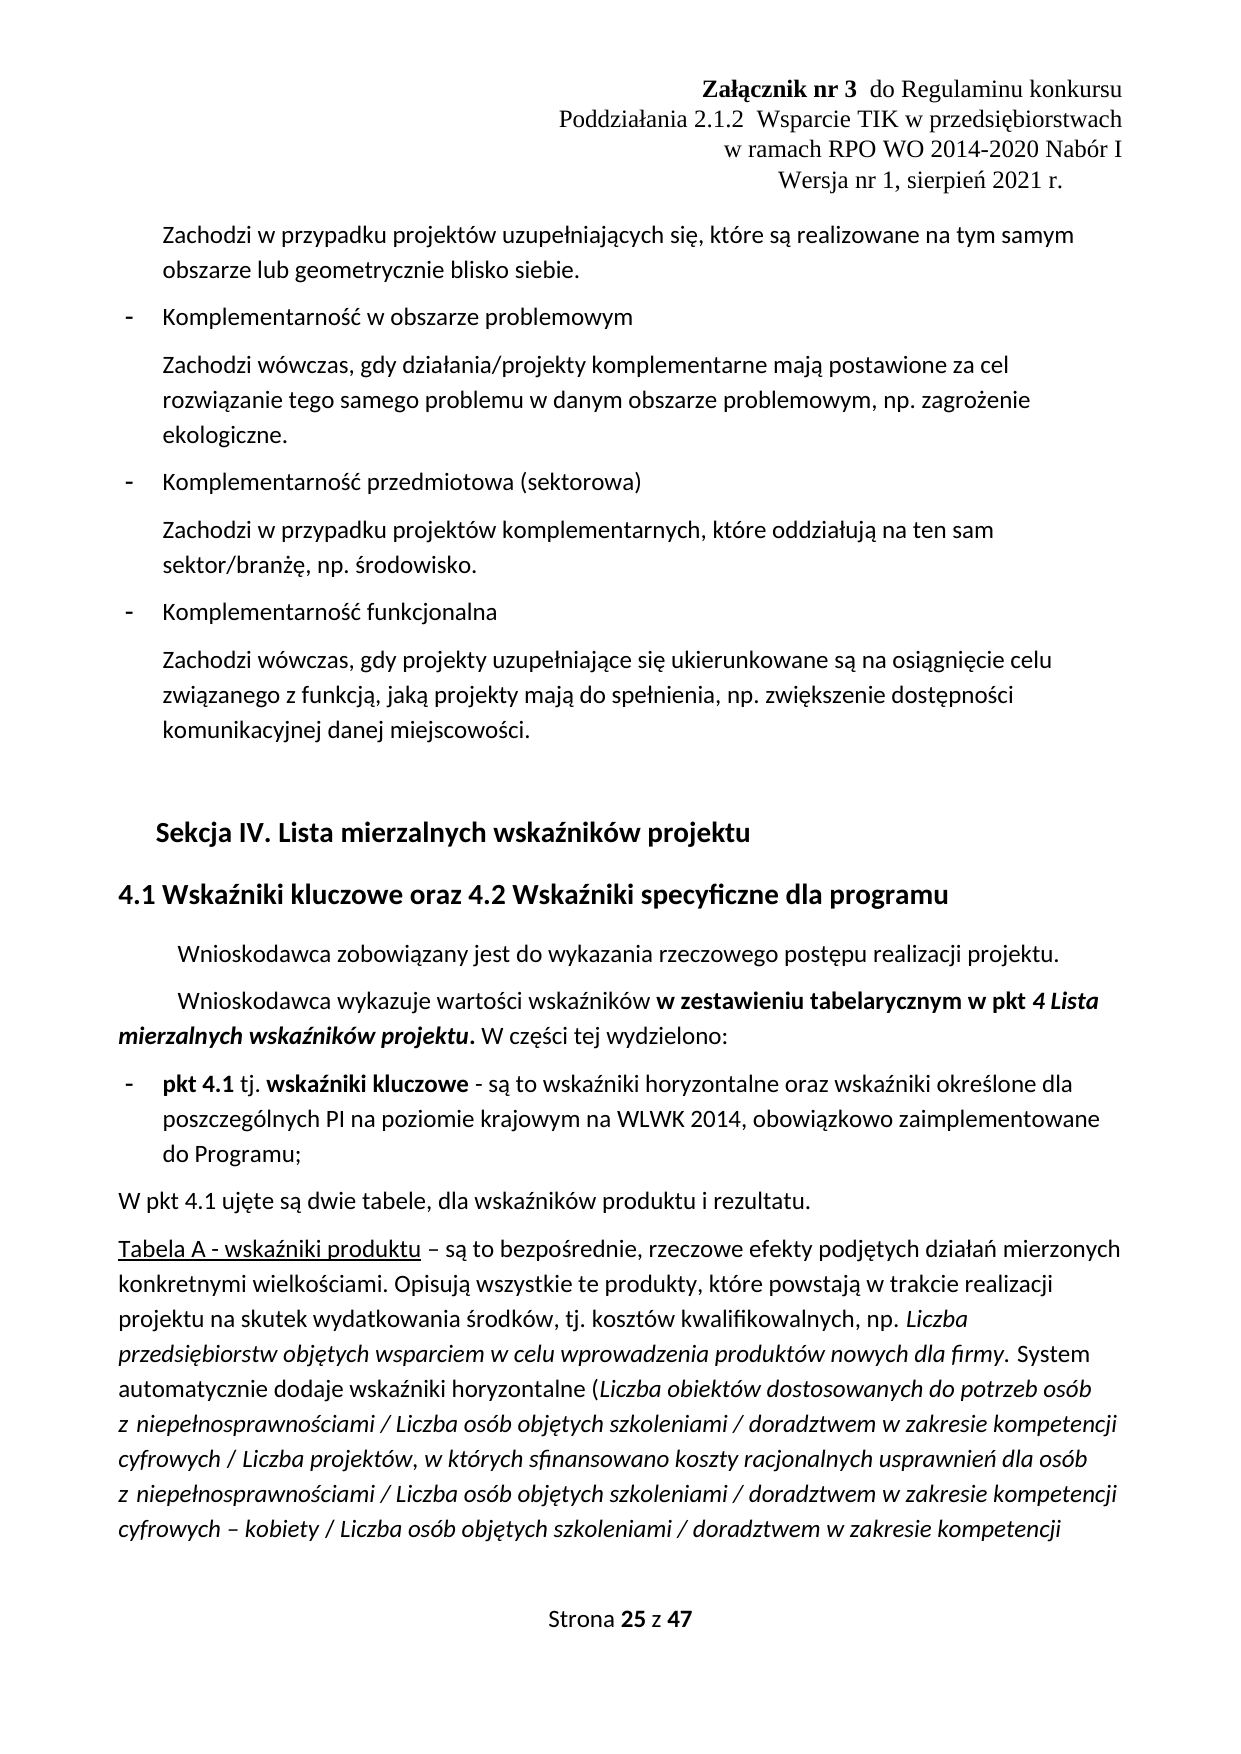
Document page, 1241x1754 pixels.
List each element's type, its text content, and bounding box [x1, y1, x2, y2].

text Wnioskodawca wykazuje wartości wskaźników w zestawieniu tabelarycznym w pkt 4 Lista mierzalnych wskaźników projektu. W części tej wydzielono: [118, 985, 1122, 1051]
text Zachodzi wówczas, gdy projekty uzupełniające się ukierunkowane są na osiągnięcie celu związanego z funkcją, jaką projekty mają do spełnienia, np. zwiększenie dostępności komunikacyjnej danej miejscowości. [162, 644, 1122, 744]
text Zachodzi w przypadku projektów komplementarnych, które oddziałują na ten sam sektor/branżę, np. środowisko. [162, 514, 1122, 579]
list pkt 4.1 tj. wskaźniki kluczowe - są to wskaźniki horyzontalne oraz wskaźniki określone dla poszczególnych PI na poziomie krajowym na WLWK 2014, obowiązkowo zaimplementowane do Programu; [125, 1068, 1122, 1168]
text Wnioskodawca zobowiązany jest do wykazania rzeczowego postępu realizacji projektu. [118, 938, 1122, 968]
list Komplementarność przedmiotowa (sektorowa) [133, 466, 1122, 497]
list Komplementarność funkcjonalna [133, 596, 1122, 627]
text Zachodzi wówczas, gdy działania/projekty komplementarne mają postawione za cel rozwiązanie tego samego problemu w danym obszarze problemowym, np. zagrożenie ekologiczne. [162, 349, 1122, 449]
text W pkt 4.1 ujęte są dwie tabele, dla wskaźników produktu i rezultatu. [118, 1185, 1122, 1216]
subtitle Sekcja IV. Lista mierzalnych wskaźników projektu [156, 814, 1122, 850]
subtitle 4.1 Wskaźniki kluczowe oraz 4.2 Wskaźniki specyficzne dla programu [118, 876, 1122, 912]
list Komplementarność w obszarze problemowym [133, 301, 1122, 332]
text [118, 1233, 1122, 1543]
text Zachodzi w przypadku projektów uzupełniających się, które są realizowane na tym samym obszarze lub geometrycznie blisko siebie. [162, 219, 1122, 284]
